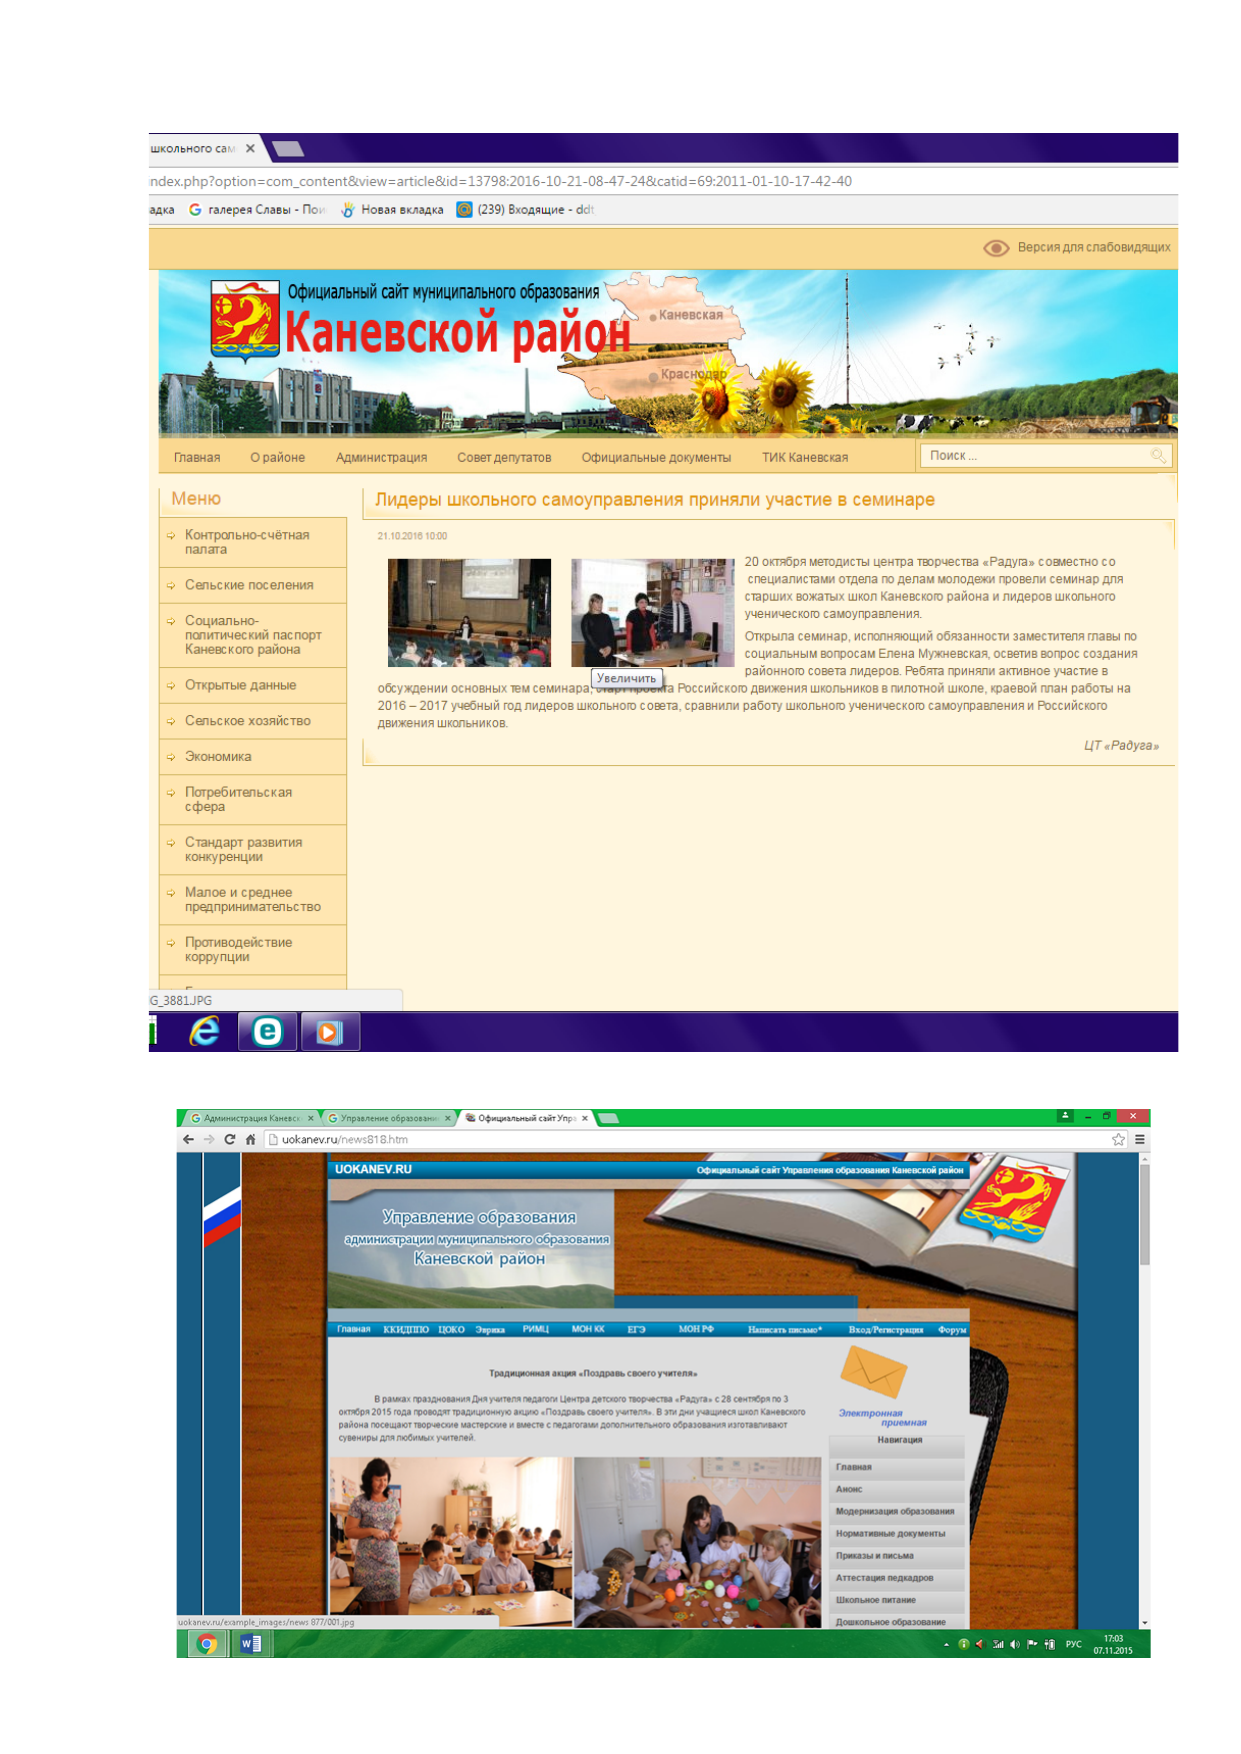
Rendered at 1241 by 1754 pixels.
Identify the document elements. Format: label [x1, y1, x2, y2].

picture [176, 1109, 1151, 1658]
picture [148, 133, 1179, 1052]
